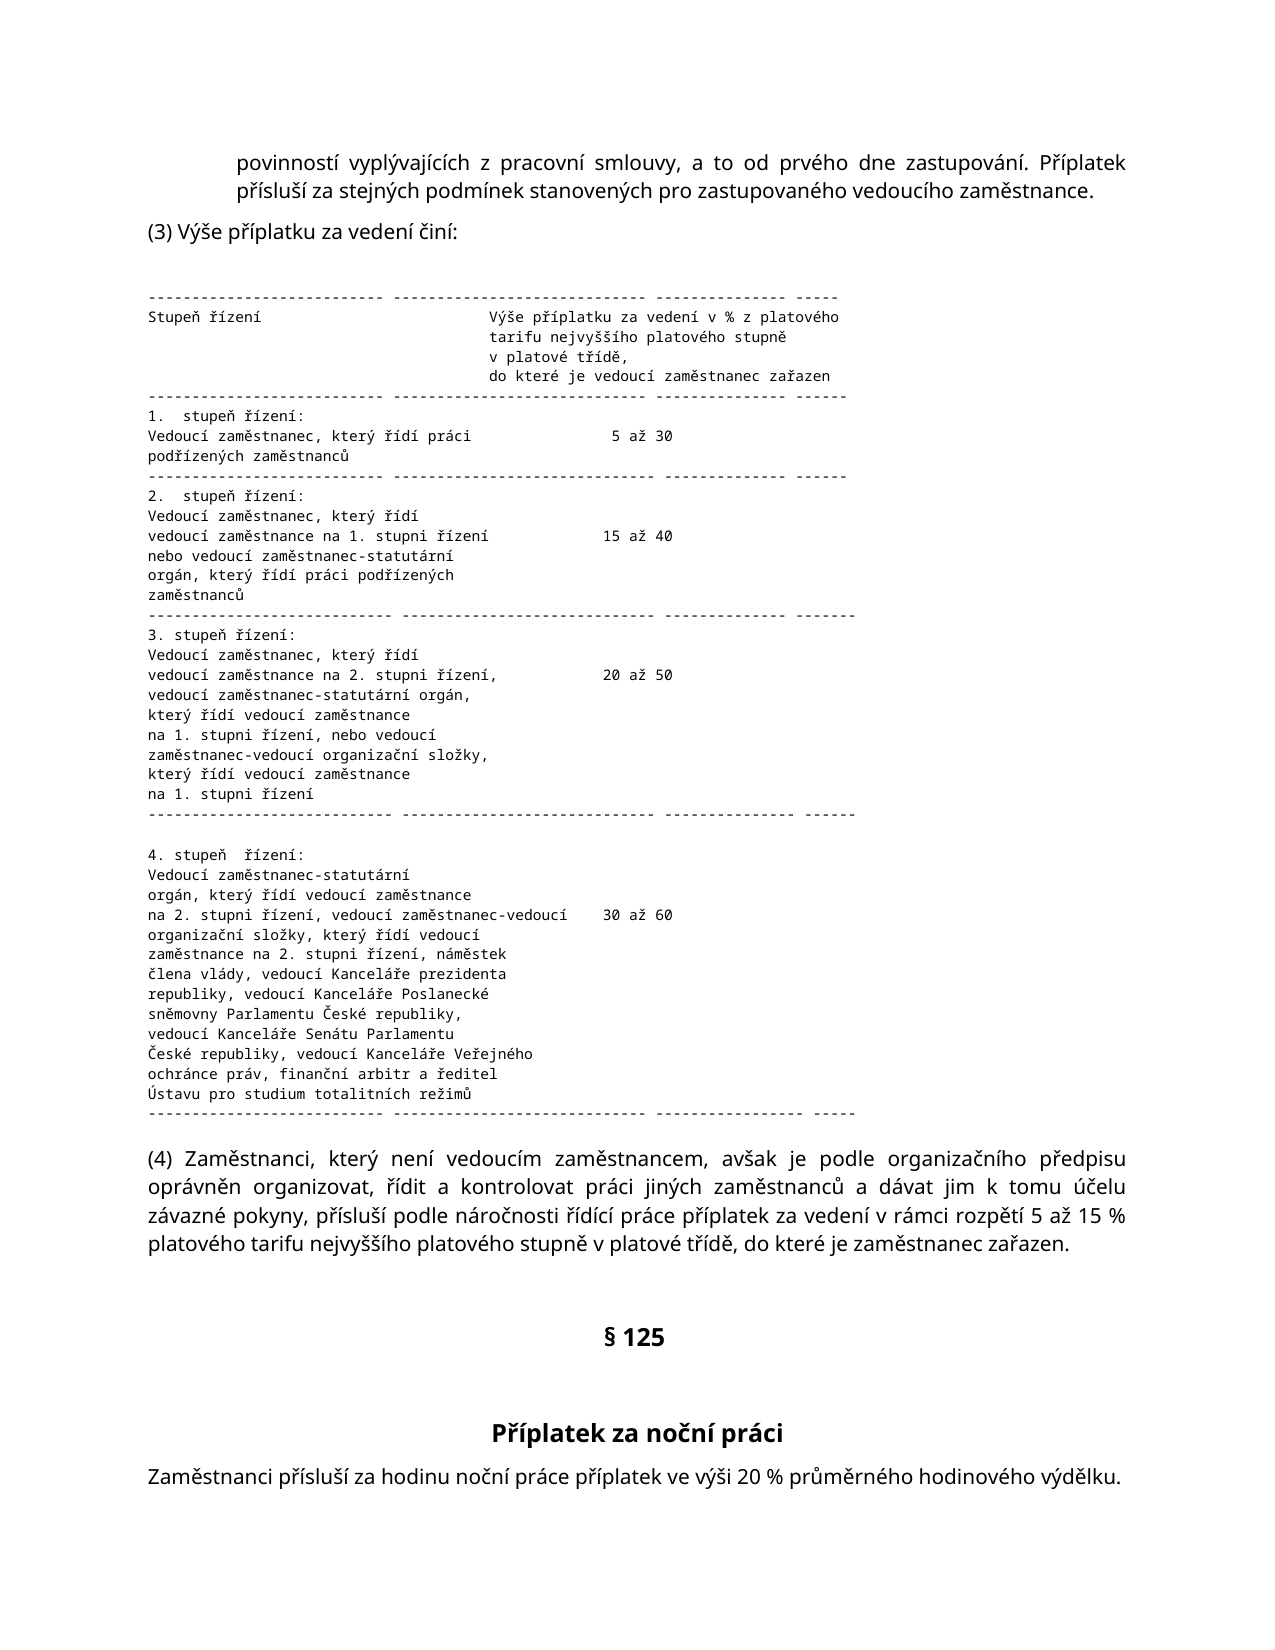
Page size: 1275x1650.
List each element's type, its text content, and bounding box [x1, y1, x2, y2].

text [207, 148, 1127, 204]
text (3) Výše příplatku za vedení činí: [148, 217, 1127, 245]
text --------------------------- ----------------------------- --------------- ----- Stupeň řízení Výše příplatku za vedení v % z platového tarifu nejvyššího platového stupně v platové třídě, do které je vedoucí zaměstnanec zařazen --------------------------- ----------------------------- --------------- ------ 1. stupeň řízení: Vedoucí zaměstnanec, který řídí práci 5 až 30 podřízených zaměstnanců --------------------------- ------------------------------ -------------- ------ 2. stupeň řízení: Vedoucí zaměstnanec, který řídí vedoucí zaměstnance na 1. stupni řízení 15 až 40 nebo vedoucí zaměstnanec-statutární orgán, který řídí práci podřízených zaměstnanců ---------------------------- ----------------------------- -------------- ------- 3. stupeň řízení: Vedoucí zaměstnanec, který řídí vedoucí zaměstnance na 2. stupni řízení, 20 až 50 vedoucí zaměstnanec-statutární orgán, který řídí vedoucí zaměstnance na 1. stupni řízení, nebo vedoucí zaměstnanec-vedoucí organizační složky, který řídí vedoucí zaměstnance na 1. stupni řízení ---------------------------- ----------------------------- --------------- ------ [148, 258, 1127, 824]
text (4) Zaměstnanci, který není vedoucím zaměstnancem, avšak je podle organizačního předpisu oprávněn organizovat, řídit a kontrolovat práci jiných zaměstnanců a dávat jim k tomu účelu závazné pokyny, přísluší podle náročnosti řídící práce příplatek za vedení v rámci rozpětí 5 až 15 % platového tarifu nejvyššího platového stupně v platové třídě, do které je zaměstnanec zařazen. [148, 1144, 1127, 1258]
text § 125 [148, 1319, 1127, 1354]
subtitle Příplatek za noční práci [148, 1415, 1127, 1449]
text 4. stupeň řízení: Vedoucí zaměstnanec-statutární orgán, který řídí vedoucí zaměstnance na 2. stupni řízení, vedoucí zaměstnanec-vedoucí 30 až 60 organizační složky, který řídí vedoucí zaměstnance na 2. stupni řízení, náměstek člena vlády, vedoucí Kanceláře prezidenta republiky, vedoucí Kanceláře Poslanecké sněmovny Parlamentu České republiky, vedoucí Kanceláře Senátu Parlamentu České republiky, vedoucí Kanceláře Veřejného ochránce práv, finanční arbitr a ředitel Ústavu pro studium totalitních režimů --------------------------- ----------------------------- ----------------- ----- [148, 845, 1127, 1123]
text Zaměstnanci přísluší za hodinu noční práce příplatek ve výši 20 % průměrného hodinového výdělku. [148, 1462, 1127, 1490]
